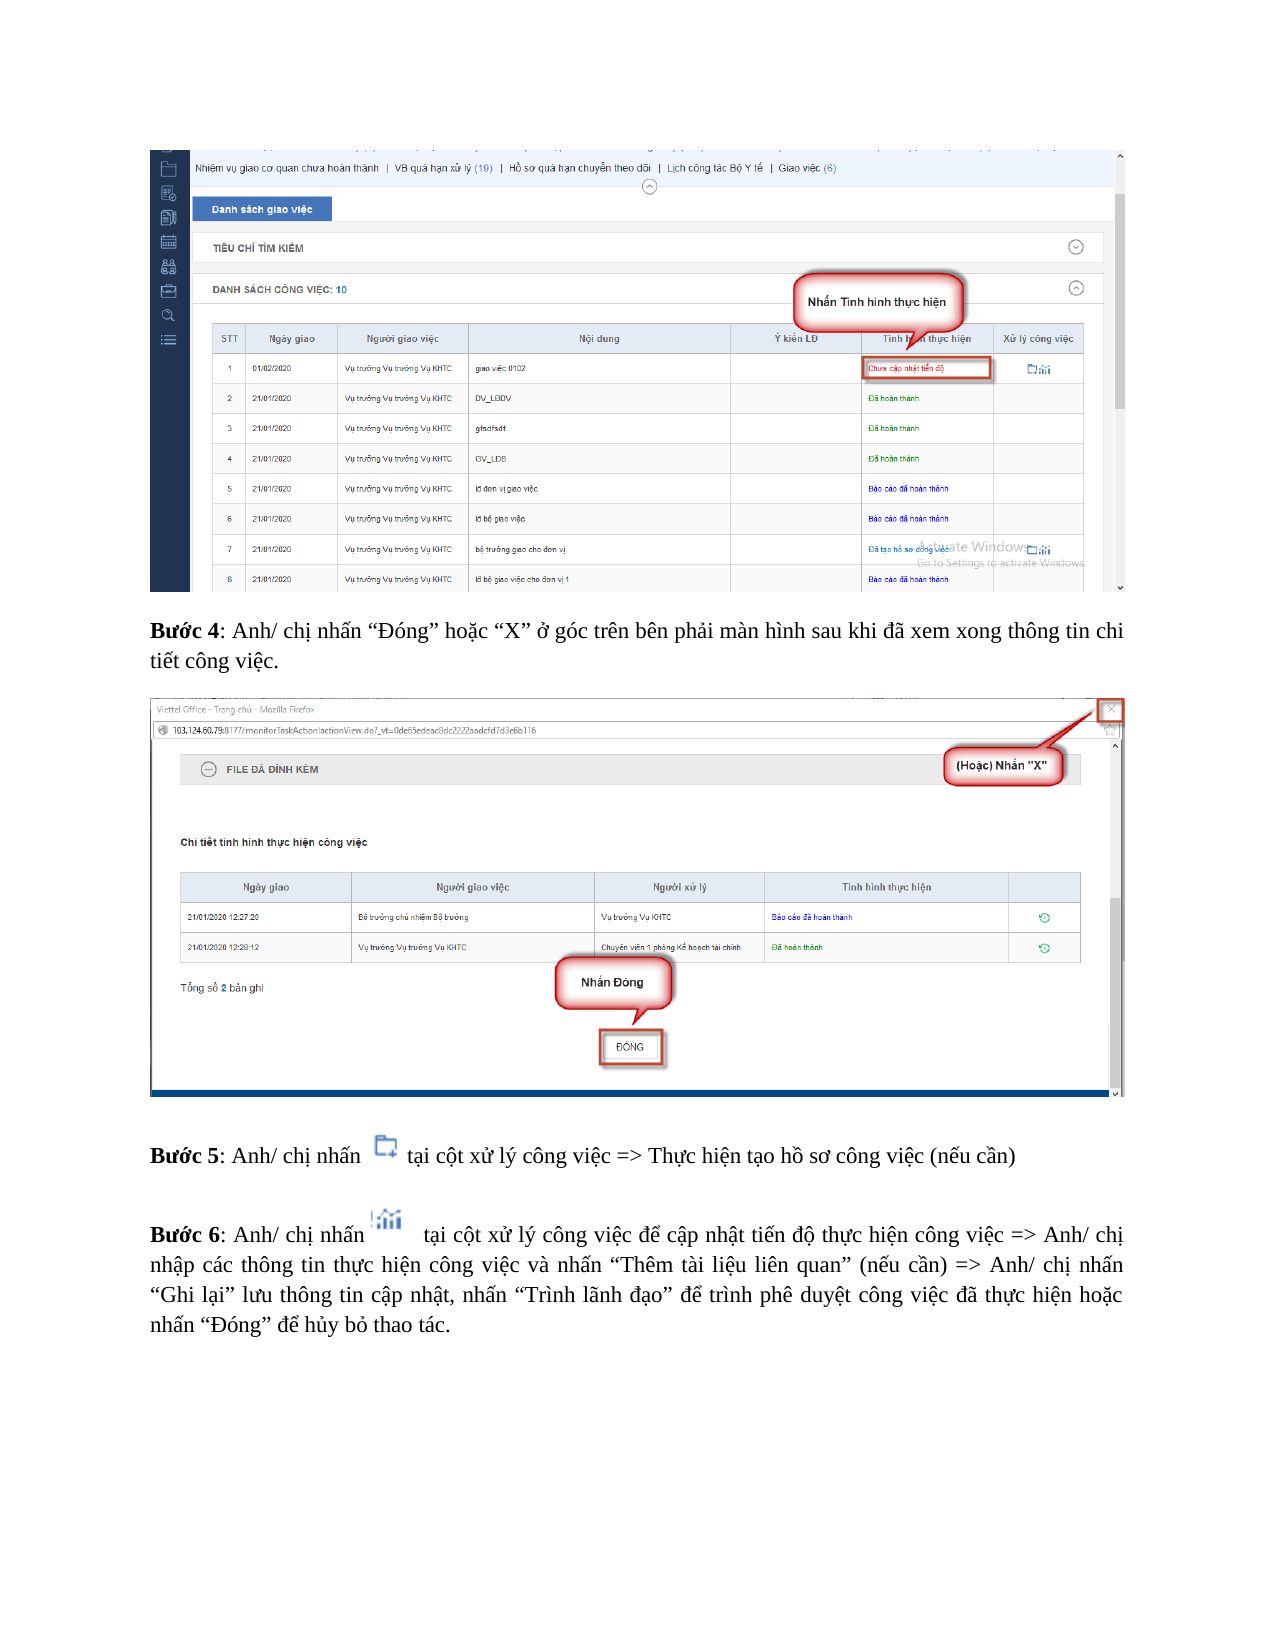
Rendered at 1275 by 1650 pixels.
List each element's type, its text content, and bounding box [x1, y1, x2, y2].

text Bước 4: Anh/ chị nhấn “Đóng” hoặc “X” ở góc trên bên phải màn hình sau khi đã xem xong thông tin chi tiết công việc. [150, 617, 1125, 673]
picture [371, 1193, 417, 1242]
picture [150, 150, 1125, 592]
picture [150, 698, 1125, 1097]
text Bước 6: Anh/ chị nhấn tại cột xử lý công việc để cập nhật tiến độ thực hiện công việc => Anh/ chị nhập các thông tin thực hiện công việc và nhấn “Thêm tài liệu liên quan” (nếu cần) => Anh/ chị nhấn “Ghi lại” lưu thông tin cập nhật, nhấn “Trình lãnh đạo” để trình phê duyệt công việc đã thực hiện hoặc nhấn “Đóng” để hủy bỏ thao tác. [150, 1194, 1125, 1338]
text Bước 5: Anh/ chị nhấn tại cột xử lý công việc => Thực hiện tạo hồ sơ công việc (nếu cần) [150, 1122, 1125, 1169]
picture [366, 1121, 402, 1164]
